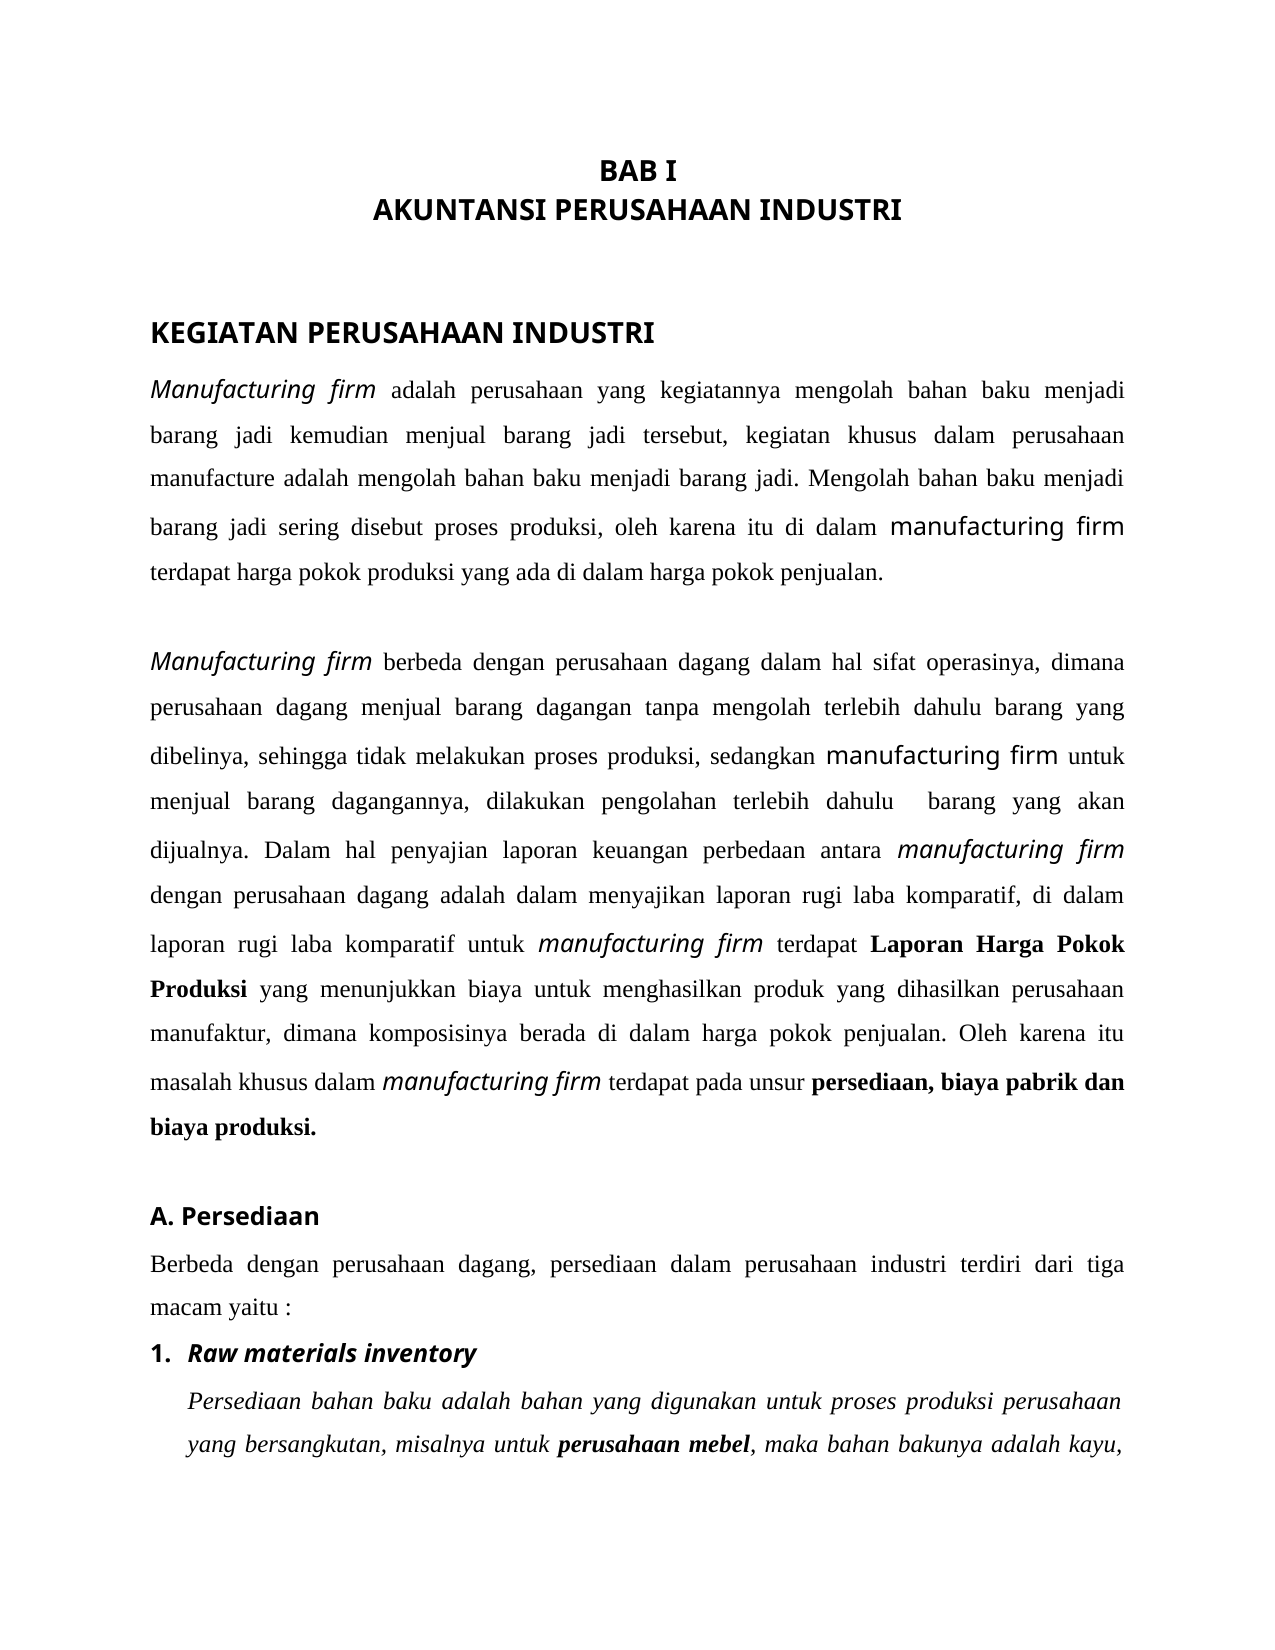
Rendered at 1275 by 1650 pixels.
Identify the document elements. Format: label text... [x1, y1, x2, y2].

list Raw materials inventory [150, 1335, 1125, 1369]
text Manufacturing firm berbeda dengan perusahaan dagang dalam hal sifat operasinya, dimana perusahaan dagang menjual barang dagangan tanpa mengolah terlebih dahulu barang yang dibelinya, sehingga tidak melakukan proses produksi, sedangkan manufacturing firm untuk menjual barang dagangannya, dilakukan pengolahan terlebih dahulu barang yang akan dijualnya. Dalam hal penyajian laporan keuangan perbedaan antara manufacturing firm dengan perusahaan dagang adalah dalam menyajikan laporan rugi laba komparatif, di dalam laporan rugi laba komparatif untuk manufacturing firm terdapat Laporan Harga Pokok Produksi yang menunjukkan biaya untuk menghasilkan produk yang dihasilkan perusahaan manufaktur, dimana komposisinya berada di dalam harga pokok penjualan. Oleh karena itu masalah khusus dalam manufacturing firm terdapat pada unsur persediaan, biaya pabrik dan biaya produksi. [150, 644, 1125, 1141]
text A. Persediaan [150, 1198, 1125, 1232]
text Manufacturing firm adalah perusahaan yang kegiatannya mengolah bahan baku menjadi barang jadi kemudian menjual barang jadi tersebut, kegiatan khusus dalam perusahaan manufacture adalah mengolah bahan baku menjadi barang jadi. Mengolah bahan baku menjadi barang jadi sering disebut proses produksi, oleh karena itu di dalam manufacturing firm terdapat harga pokok produksi yang ada di dalam harga pokok penjualan. [150, 372, 1125, 586]
text Berbeda dengan perusahaan dagang, persediaan dalam perusahaan industri terdiri dari tiga macam yaitu : [150, 1249, 1125, 1321]
text KEGIATAN PERUSAHAAN INDUSTRI [150, 312, 1125, 352]
title AKUNTANSI PERUSAHAAN INDUSTRI [150, 190, 1125, 229]
title BAB I [150, 150, 1125, 190]
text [187, 1386, 1125, 1458]
